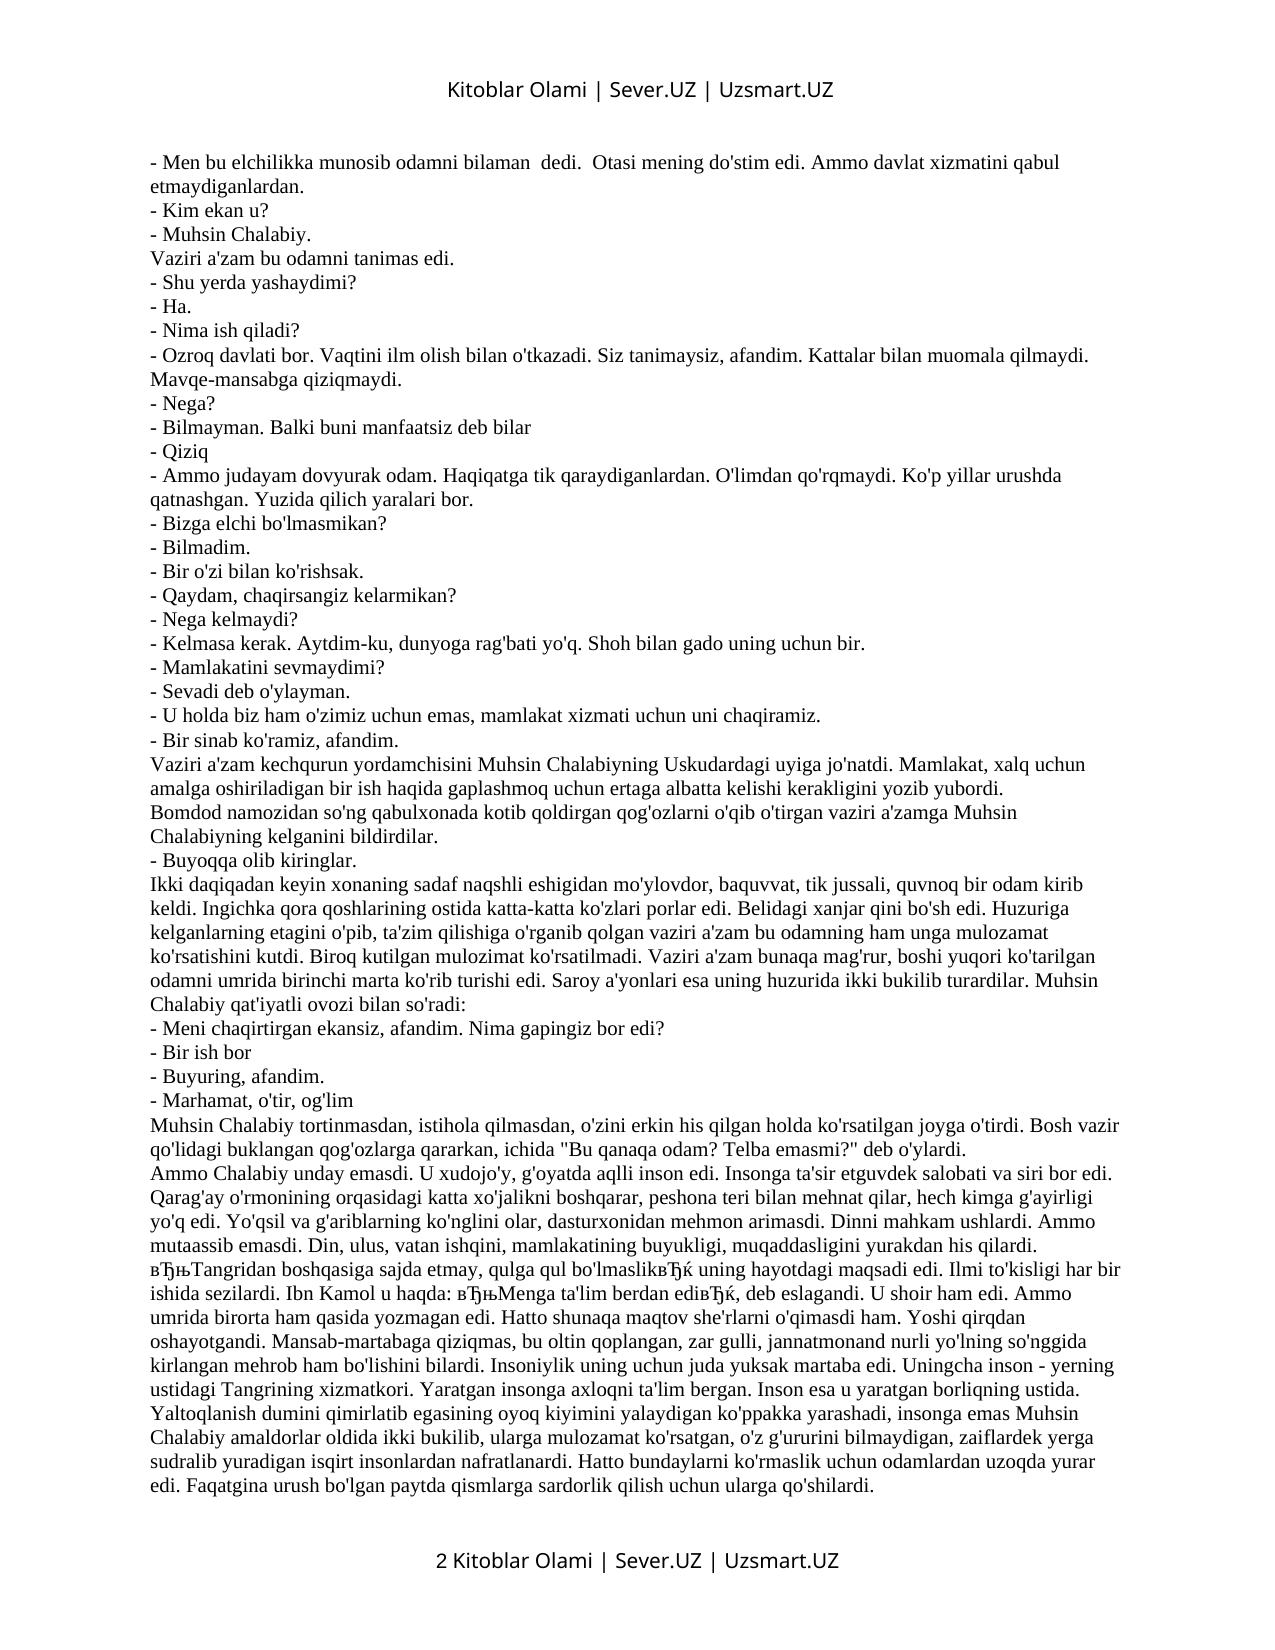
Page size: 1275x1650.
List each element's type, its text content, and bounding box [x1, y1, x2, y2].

text Vaziri a'zam kechqurun yordamchisini Muhsin Chalabiyning Uskudardagi uyiga jo'natdi. Mamlakat, xalq uchun amalga oshiriladigan bir ish haqida gaplashmoq uchun ertaga albatta kelishi kerakligini yozib yubordi. [150, 752, 1125, 800]
text - Marhamat, o'tir, og'lim [150, 1088, 1125, 1112]
text - Bizga elchi bo'lmasmikan? [150, 511, 1125, 535]
text Ikki daqiqadan keyin xonaning sadaf naqshli eshigidan mo'ylovdor, baquvvat, tik jussali, quvnoq bir odam kirib keldi. Ingichka qora qoshlarining ostida katta-katta ko'zlari porlar edi. Belidagi xanjar qini bo'sh edi. Huzuriga kelganlarning etagini o'pib, ta'zim qilishiga o'rganib qolgan vaziri a'zam bu odamning ham unga mulozamat ko'rsatishini kutdi. Biroq kutilgan mulozimat ko'rsatilmadi. Vaziri a'zam bunaqa mag'rur, boshi yuqori ko'tarilgan odamni umrida birinchi marta ko'rib turishi edi. Saroy a'yonlari esa uning huzurida ikki bukilib turardilar. Muhsin Chalabiy qat'iyatli ovozi bilan so'radi: [150, 872, 1125, 1016]
text - Buyoqqa olib kiringlar. [150, 848, 1125, 872]
text - Bilmayman. Balki buni manfaatsiz deb bilar [150, 415, 1125, 439]
text - Bir o'zi bilan ko'rishsak. [150, 559, 1125, 583]
text - Nega? [150, 391, 1125, 415]
text - Nega kelmaydi? [150, 607, 1125, 631]
text - Shu yerda yashaydimi? [150, 270, 1125, 294]
text - Kim ekan u? [150, 198, 1125, 222]
text Ammo Chalabiy unday emasdi. U xudojo'y, g'oyatda aqlli inson edi. Insonga ta'sir etguvdek salobati va siri bor edi. Qarag'ay o'rmonining orqasidagi katta xo'jalikni boshqarar, peshona teri bilan mehnat qilar, hech kimga g'ayirligi yo'q edi. Yo'qsil va g'ariblarning ko'nglini olar, dasturxonidan mehmon arimasdi. Dinni mahkam ushlardi. Ammo mutaassib emasdi. Din, ulus, vatan ishqini, mamlakatining buyukligi, muqaddasligini yurakdan his qilardi. вЂњTangridan boshqasiga sajda etmay, qulga qul bo'lmaslikвЂќ uning hayotdagi maqsadi edi. Ilmi to'kisligi har bir ishida sezilardi. Ibn Kamol u haqda: вЂњMenga ta'lim berdan ediвЂќ, deb eslagandi. U shoir ham edi. Ammo umrida birorta ham qasida yozmagan edi. Hatto shunaqa maqtov she'rlarni o'qimasdi ham. Yoshi qirqdan oshayotgandi. Mansab-martabaga qiziqmas, bu oltin qoplangan, zar gulli, jannatmonand nurli yo'lning so'nggida kirlangan mehrob ham bo'lishini bilardi. Insoniylik uning uchun juda yuksak martaba edi. Uningcha inson - yerning ustidagi Tangrining xizmatkori. Yaratgan insonga axloqni ta'lim bergan. Inson esa u yaratgan borliqning ustida. Yaltoqlanish dumini qimirlatib egasining oyoq kiyimini yalaydigan ko'ppakka yarashadi, insonga emas Muhsin Chalabiy amaldorlar oldida ikki bukilib, ularga mulozamat ko'rsatgan, o'z g'ururini bilmaydigan, zaiflardek yerga sudralib yuradigan isqirt insonlardan nafratlanardi. Hatto bundaylarni ko'rmaslik uchun odamlardan uzoqda yurar edi. Faqatgina urush bo'lgan paytda qismlarga sardorlik qilish uchun ularga qo'shilardi. [150, 1161, 1125, 1497]
text - Mamlakatini sevmaydimi? [150, 655, 1125, 679]
text - Kelmasa kerak. Aytdim-ku, dunyoga rag'bati yo'q. Shoh bilan gado uning uchun bir. [150, 631, 1125, 655]
text - Bilmadim. [150, 535, 1125, 559]
text - Nima ish qiladi? [150, 318, 1125, 342]
text - Meni chaqirtirgan ekansiz, afandim. Nima gapingiz bor edi? [150, 1016, 1125, 1040]
text - Qaydam, chaqirsangiz kelarmikan? [150, 583, 1125, 607]
text - U holda biz ham o'zimiz uchun emas, mamlakat xizmati uchun uni chaqiramiz. [150, 703, 1125, 727]
text - Ammo judayam dovyurak odam. Haqiqatga tik qaraydiganlardan. O'limdan qo'rqmaydi. Ko'p yillar urushda qatnashgan. Yuzida qilich yaralari bor. [150, 463, 1125, 511]
text Muhsin Chalabiy tortinmasdan, istihola qilmasdan, o'zini erkin his qilgan holda ko'rsatilgan joyga o'tirdi. Bosh vazir qo'lidagi buklangan qog'ozlarga qararkan, ichida "Bu qanaqa odam? Telba emasmi?" deb o'ylardi. [150, 1112, 1125, 1161]
text - Muhsin Chalabiy. [150, 222, 1125, 246]
text - Men bu elchilikka munosib odamni bilaman dedi. Otasi mening do'stim edi. Ammo davlat xizmatini qabul etmaydiganlardan. [150, 150, 1125, 198]
text Vaziri a'zam bu odamni tanimas edi. [150, 246, 1125, 270]
text Bomdod namozidan so'ng qabulxonada kotib qoldirgan qog'ozlarni o'qib o'tirgan vaziri a'zamga Muhsin Chalabiyning kelganini bildirdilar. [150, 800, 1125, 848]
text - Bir sinab ko'ramiz, afandim. [150, 727, 1125, 752]
text - Ozroq davlati bor. Vaqtini ilm olish bilan o'tkazadi. Siz tanimaysiz, afandim. Kattalar bilan muomala qilmaydi. Mavqe-mansabga qiziqmaydi. [150, 342, 1125, 391]
text - Bir ish bor [150, 1040, 1125, 1064]
text - Buyuring, afandim. [150, 1064, 1125, 1088]
text - Sevadi deb o'ylayman. [150, 679, 1125, 703]
text - Ha. [150, 294, 1125, 318]
text - Qiziq [150, 439, 1125, 463]
